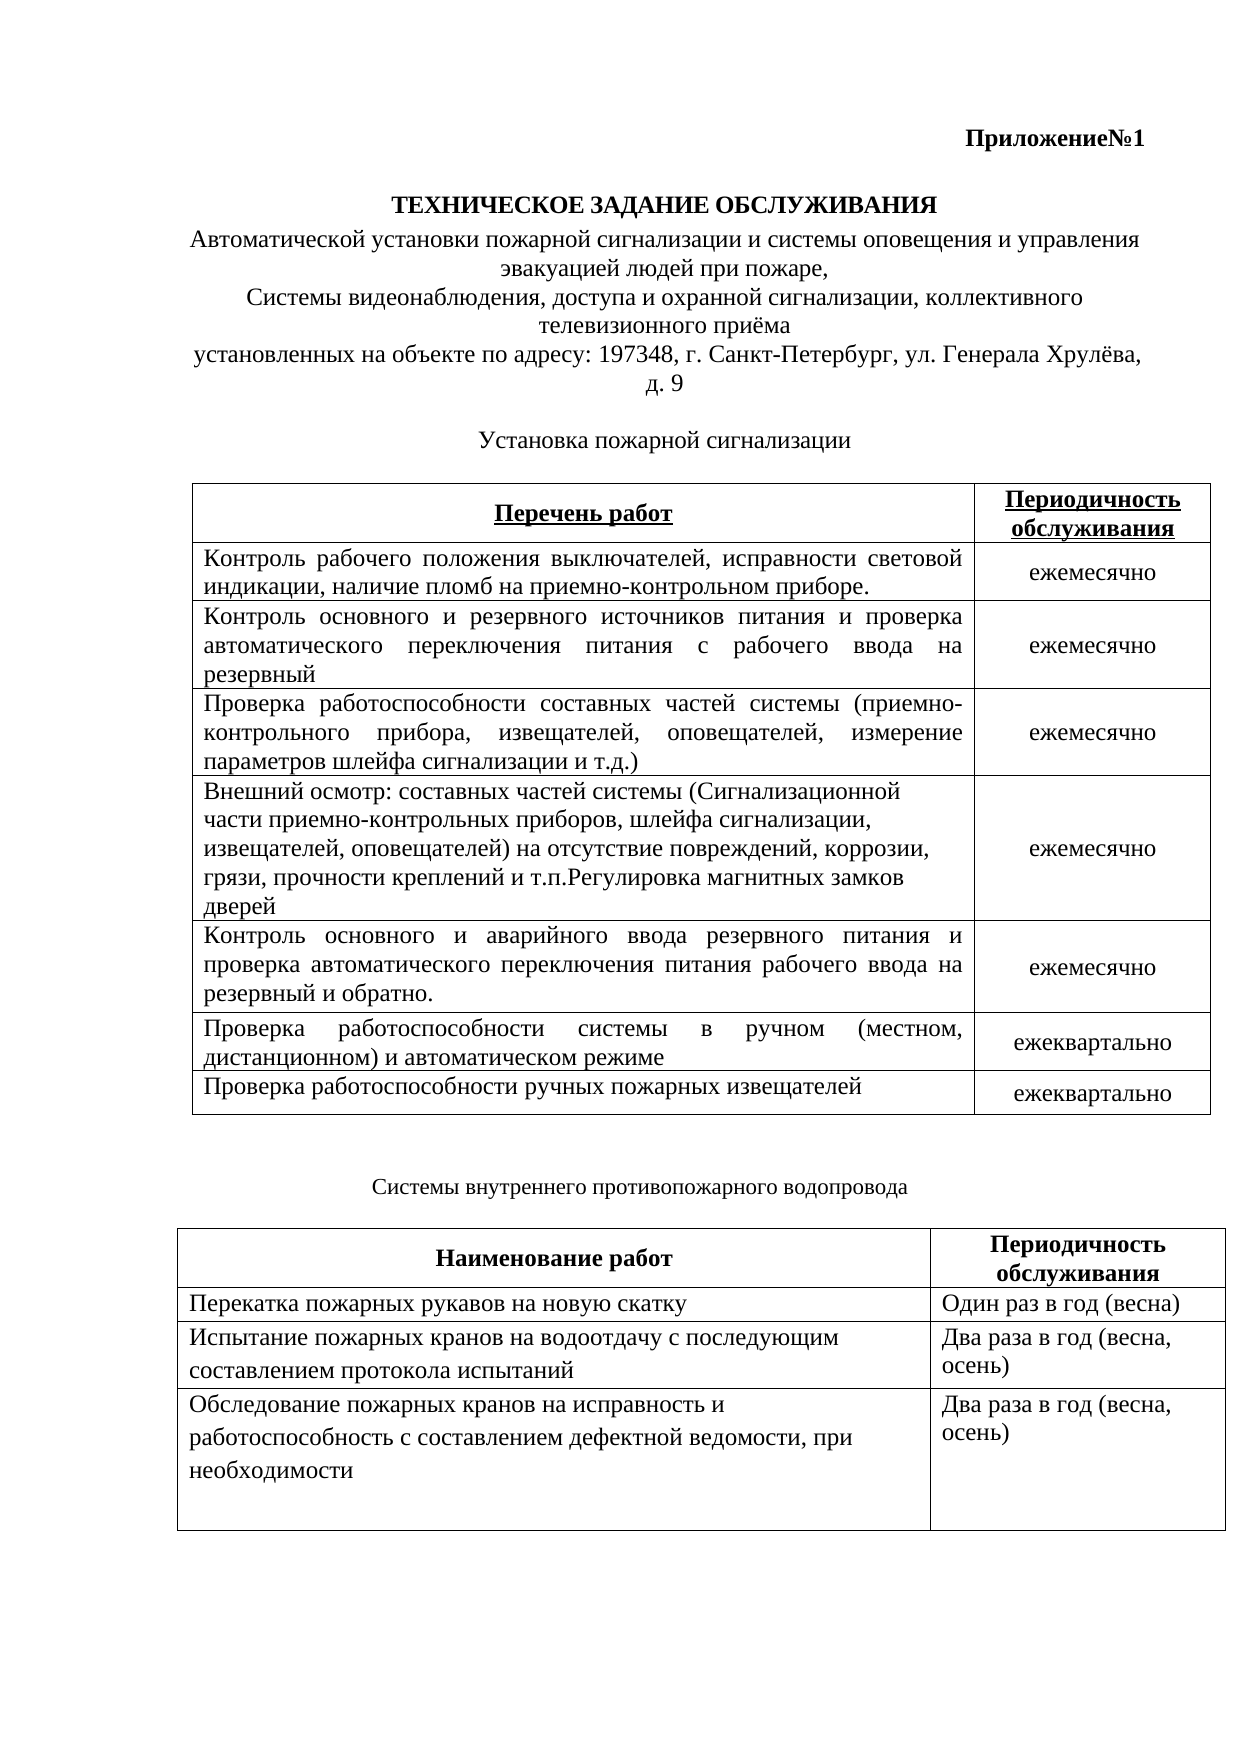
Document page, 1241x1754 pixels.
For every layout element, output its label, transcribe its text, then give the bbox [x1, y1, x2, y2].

table_cell ежемесячно [975, 601, 1210, 687]
text установленных на объекте по адресу: 197348, г. Санкт-Петербург, ул. Генерала Хрулёва, д. 9 [177, 339, 1152, 397]
table_cell Контроль рабочего положения выключателей, исправности световой индикации, наличие пломб на приемно-контрольном приборе. [193, 543, 974, 600]
table_header Периодичность обслуживания [931, 1229, 1225, 1287]
text Установка пожарной сигнализации [177, 426, 1152, 454]
table_header Перечень работ [193, 484, 974, 542]
table_cell Внешний осмотр: составных частей системы (Сигнализационной части приемно-контрольных приборов, шлейфа сигнализации, извещателей, оповещателей) на отсутствие повреждений, коррозии, грязи, прочности креплений и т.п.Регулировка магнитных замков дверей [193, 776, 974, 919]
table_cell Один раз в год (весна) [931, 1288, 1225, 1321]
table_cell Проверка работоспособности составных частей системы (приемно-контрольного прибора, извещателей, оповещателей, измерение параметров шлейфа сигнализации и т.д.) [193, 689, 974, 775]
table_cell ежеквартально [975, 1071, 1210, 1114]
table_cell Перекатка пожарных рукавов на новую скатку [178, 1288, 930, 1321]
text ТЕХНИЧЕСКОЕ ЗАДАНИЕ ОБСЛУЖИВАНИЯ [177, 191, 1152, 219]
table_cell ежемесячно [975, 921, 1210, 1012]
text Автоматической установки пожарной сигнализации и системы оповещения и управления эвакуацией людей при пожаре, [177, 224, 1152, 282]
table_cell Проверка работоспособности системы в ручном (местном, дистанционном) и автоматическом режиме [193, 1013, 974, 1070]
table_cell Испытание пожарных кранов на водоотдачу с последующим составлением протокола испытаний [178, 1322, 930, 1388]
table_cell ежеквартально [975, 1013, 1210, 1070]
table_cell ежемесячно [975, 689, 1210, 775]
table_cell Обследование пожарных кранов на исправность и работоспособность с составлением дефектной ведомости, при необходимости [178, 1389, 930, 1530]
table_cell Контроль основного и аварийного ввода резервного питания и проверка автоматического переключения питания рабочего ввода на резервный и обратно. [193, 921, 974, 1012]
text Системы видеонаблюдения, доступа и охранной сигнализации, коллективного телевизионного приёма [177, 282, 1152, 339]
table_cell Контроль основного и резервного источников питания и проверка автоматического переключения питания с рабочего ввода на резервный [193, 601, 974, 687]
table_cell ежемесячно [975, 543, 1210, 600]
table_cell Проверка работоспособности ручных пожарных извещателей [193, 1071, 974, 1114]
table_cell Два раза в год (весна, осень) [931, 1322, 1225, 1388]
text Системы внутреннего противопожарного водопровода [177, 1173, 1152, 1199]
text Приложение№1 [177, 123, 1152, 152]
table_cell Два раза в год (весна, осень) [931, 1389, 1225, 1530]
table_header Наименование работ [178, 1229, 930, 1287]
table_header Периодичность обслуживания [975, 484, 1210, 542]
table_cell ежемесячно [975, 776, 1210, 919]
